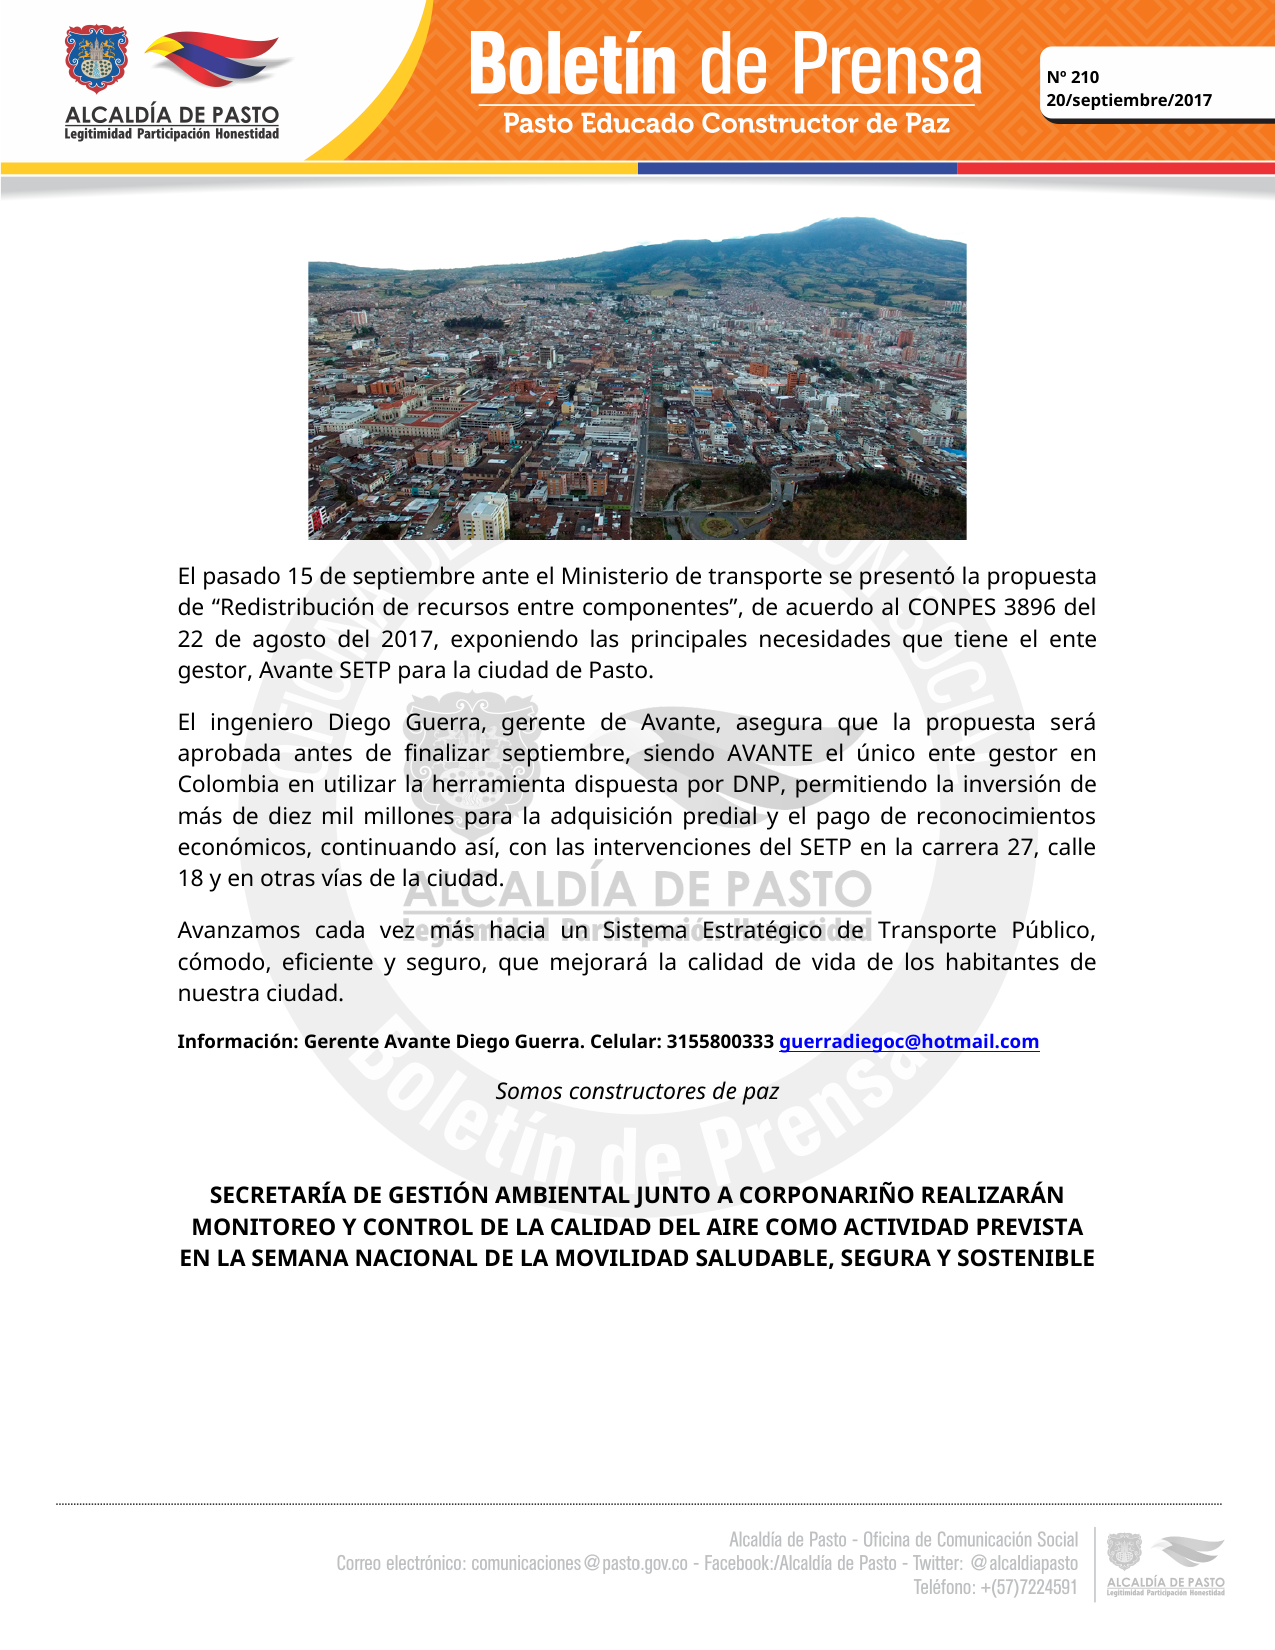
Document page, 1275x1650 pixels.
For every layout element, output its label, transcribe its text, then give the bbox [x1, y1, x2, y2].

text Avanzamos cada vez más hacia un Sistema Estratégico de Transporte Público, cómodo, eficiente y seguro, que mejorará la calidad de vida de los habitantes de nuestra ciudad. [177, 914, 1098, 1008]
text SECRETARÍA DE GESTIÓN AMBIENTAL JUNTO A CORPONARIÑO REALIZARÁN MONITOREO Y CONTROL DE LA CALIDAD DEL AIRE COMO ACTIVIDAD PREVISTA EN LA SEMANA NACIONAL DE LA MOVILIDAD SALUDABLE, SEGURA Y SOSTENIBLE [177, 1179, 1098, 1273]
text Somos constructores de paz [177, 1075, 1098, 1106]
text El ingeniero Diego Guerra, gerente de Avante, asegura que la propuesta será aprobada antes de finalizar septiembre, siendo AVANTE el único ente gestor en Colombia en utilizar la herramienta dispuesta por DNP, permitiendo la inversión de más de diez mil millones para la adquisición predial y el pago de reconocimientos económicos, continuando así, con las intervenciones del SETP en la carrera 27, calle 18 y en otras vías de la ciudad. [177, 706, 1098, 893]
picture [0, 0, 1275, 1643]
text El pasado 15 de septiembre ante el Ministerio de transporte se presentó la propuesta de “Redistribución de recursos entre componentes”, de acuerdo al CONPES 3896 del 22 de agosto del 2017, exponiendo las principales necesidades que tiene el ente gestor, Avante SETP para la ciudad de Pasto. [177, 560, 1098, 685]
text Información: Gerente Avante Diego Guerra. Celular: 3155800333 guerradiegoc@hotmail.com [177, 1029, 1098, 1054]
